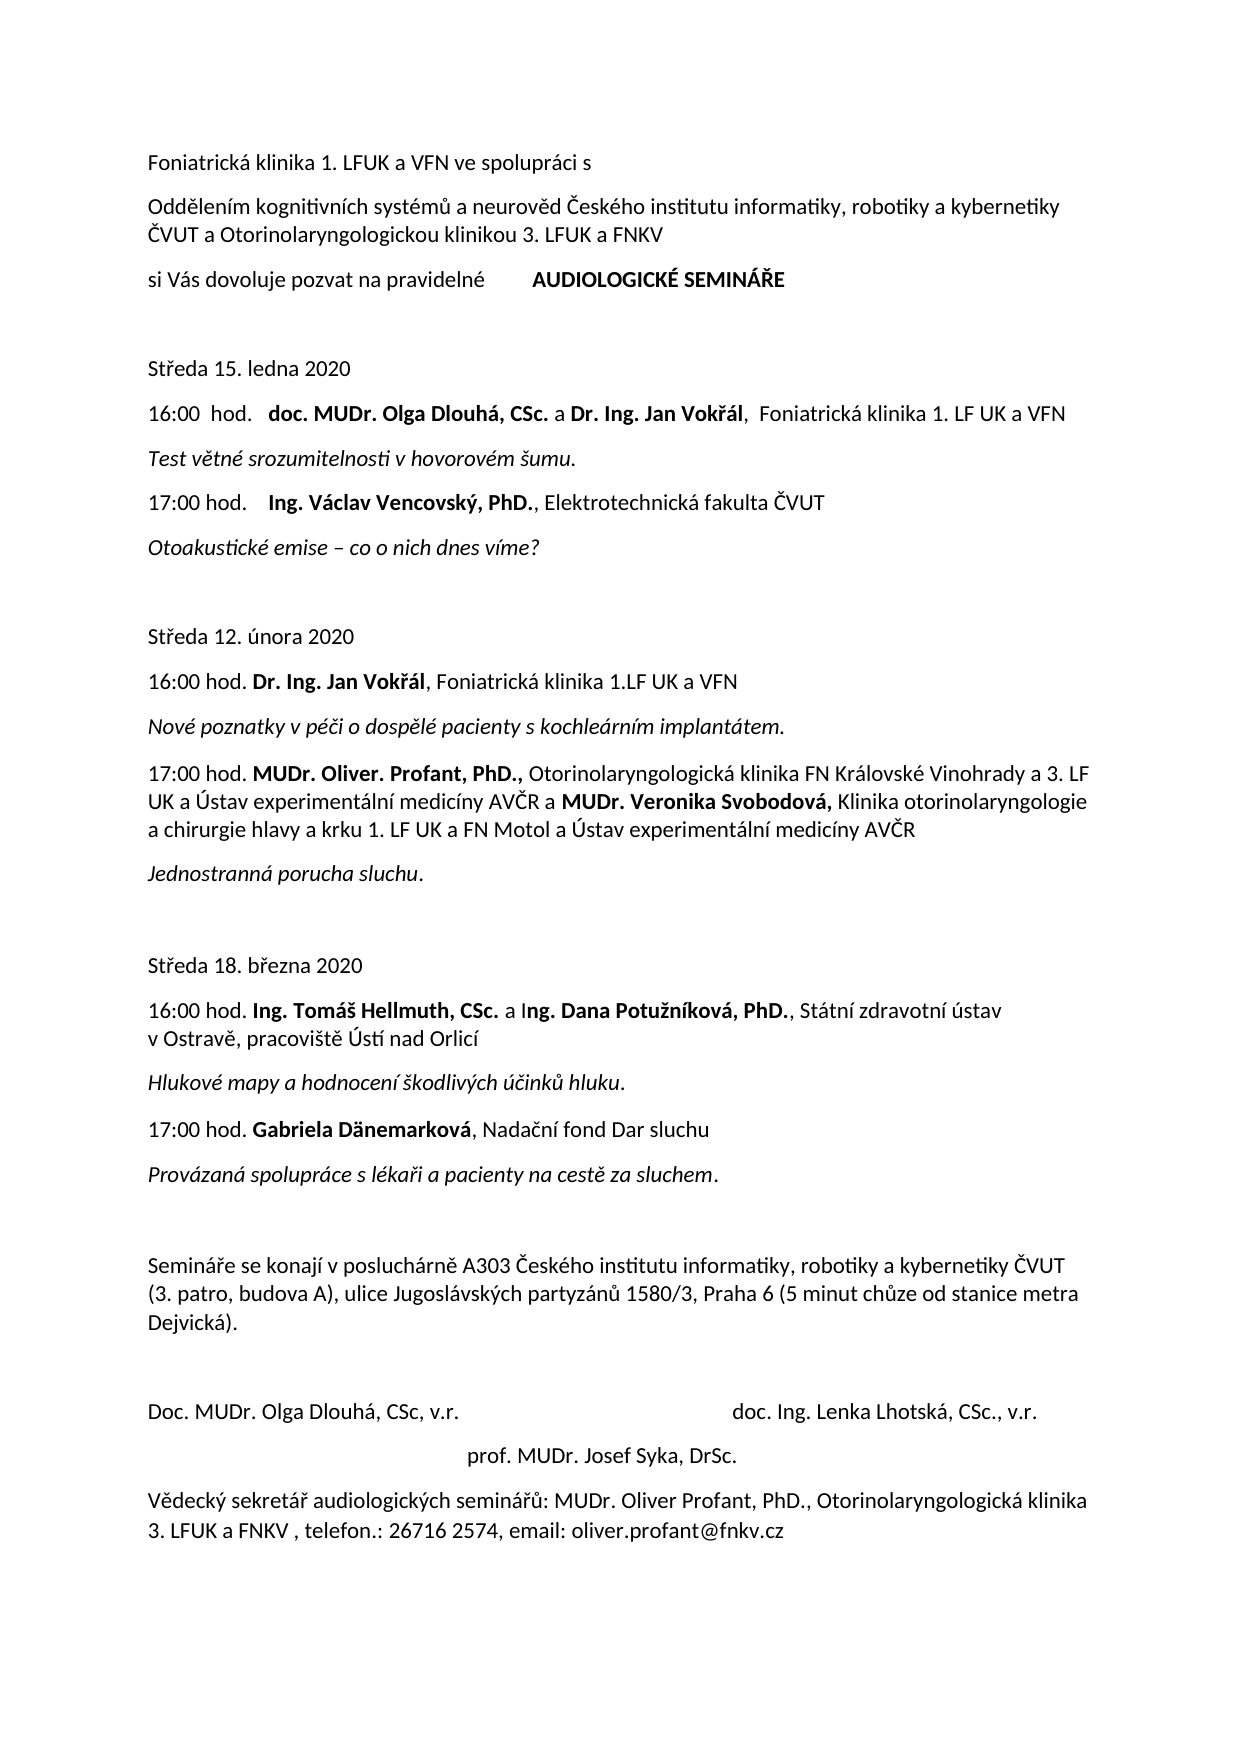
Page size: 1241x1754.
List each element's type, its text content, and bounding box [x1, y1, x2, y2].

text Semináře se konají v posluchárně A303 Českého institutu informatiky, robotiky a kybernetiky ČVUT (3. patro, budova A), ulice Jugoslávských partyzánů 1580/3, Praha 6 (5 minut chůze od stanice metra Dejvická). [148, 1252, 1093, 1336]
text Foniatrická klinika 1. LFUK a VFN ve spolupráci s [148, 148, 1093, 176]
text 17:00 hod. Gabriela Dänemarková, Nadační fond Dar sluchu [148, 1115, 1093, 1143]
text Středa 18. března 2020 [148, 951, 1093, 979]
text Test větné srozumitelnosti v hovorovém šumu. [148, 444, 1093, 472]
text Hlukové mapy a hodnocení škodlivých účinků hluku. [148, 1068, 1093, 1096]
text Nové poznatky v péči o dospělé pacienty s kochleárním implantátem. [148, 712, 1093, 740]
text 16:00 hod. Ing. Tomáš Hellmuth, CSc. a Ing. Dana Potužníková, PhD., Státní zdravotní ústav v Ostravě, pracoviště Ústí nad Orlicí [148, 996, 1093, 1052]
text 16:00 hod. Dr. Ing. Jan Vokřál, Foniatrická klinika 1.LF UK a VFN [148, 667, 1093, 695]
text Jednostranná porucha sluchu. [148, 859, 1093, 887]
text Středa 15. ledna 2020 [148, 354, 1093, 382]
text 16:00 hod. doc. MUDr. Olga Dlouhá, CSc. a Dr. Ing. Jan Vokřál, Foniatrická klinika 1. LF UK a VFN [148, 399, 1093, 427]
text Středa 12. února 2020 [148, 622, 1093, 651]
text 17:00 hod. Ing. Václav Vencovský, PhD., Elektrotechnická fakulta ČVUT [148, 488, 1093, 516]
text si Vás dovoluje pozvat na pravidelné AUDIOLOGICKÉ SEMINÁŘE [148, 265, 1093, 293]
text Provázaná spolupráce s lékaři a pacienty na cestě za sluchem. [148, 1160, 1093, 1188]
text Vědecký sekretář audiologických seminářů: MUDr. Oliver Profant, PhD., Otorinolaryngologická klinika 3. LFUK a FNKV , telefon.: 26716 2574, email: oliver.profant@fnkv.cz [148, 1486, 1093, 1544]
text Doc. MUDr. Olga Dlouhá, CSc, v.r. doc. Ing. Lenka Lhotská, CSc., v.r. [148, 1397, 1093, 1425]
text Otoakustické emise – co o nich dnes víme? [148, 533, 1093, 561]
text prof. MUDr. Josef Syka, DrSc. [148, 1442, 1093, 1470]
text 17:00 hod. MUDr. Oliver. Profant, PhD., Otorinolaryngologická klinika FN Královské Vinohrady a 3. LF UK a Ústav experimentální medicíny AVČR a MUDr. Veronika Svobodová, Klinika otorinolaryngologie a chirurgie hlavy a krku 1. LF UK a FN Motol a Ústav experimentální medicíny AVČR [148, 759, 1093, 843]
text Oddělením kognitivních systémů a neurověd Českého institutu informatiky, robotiky a kybernetiky ČVUT a Otorinolaryngologickou klinikou 3. LFUK a FNKV [148, 192, 1093, 248]
